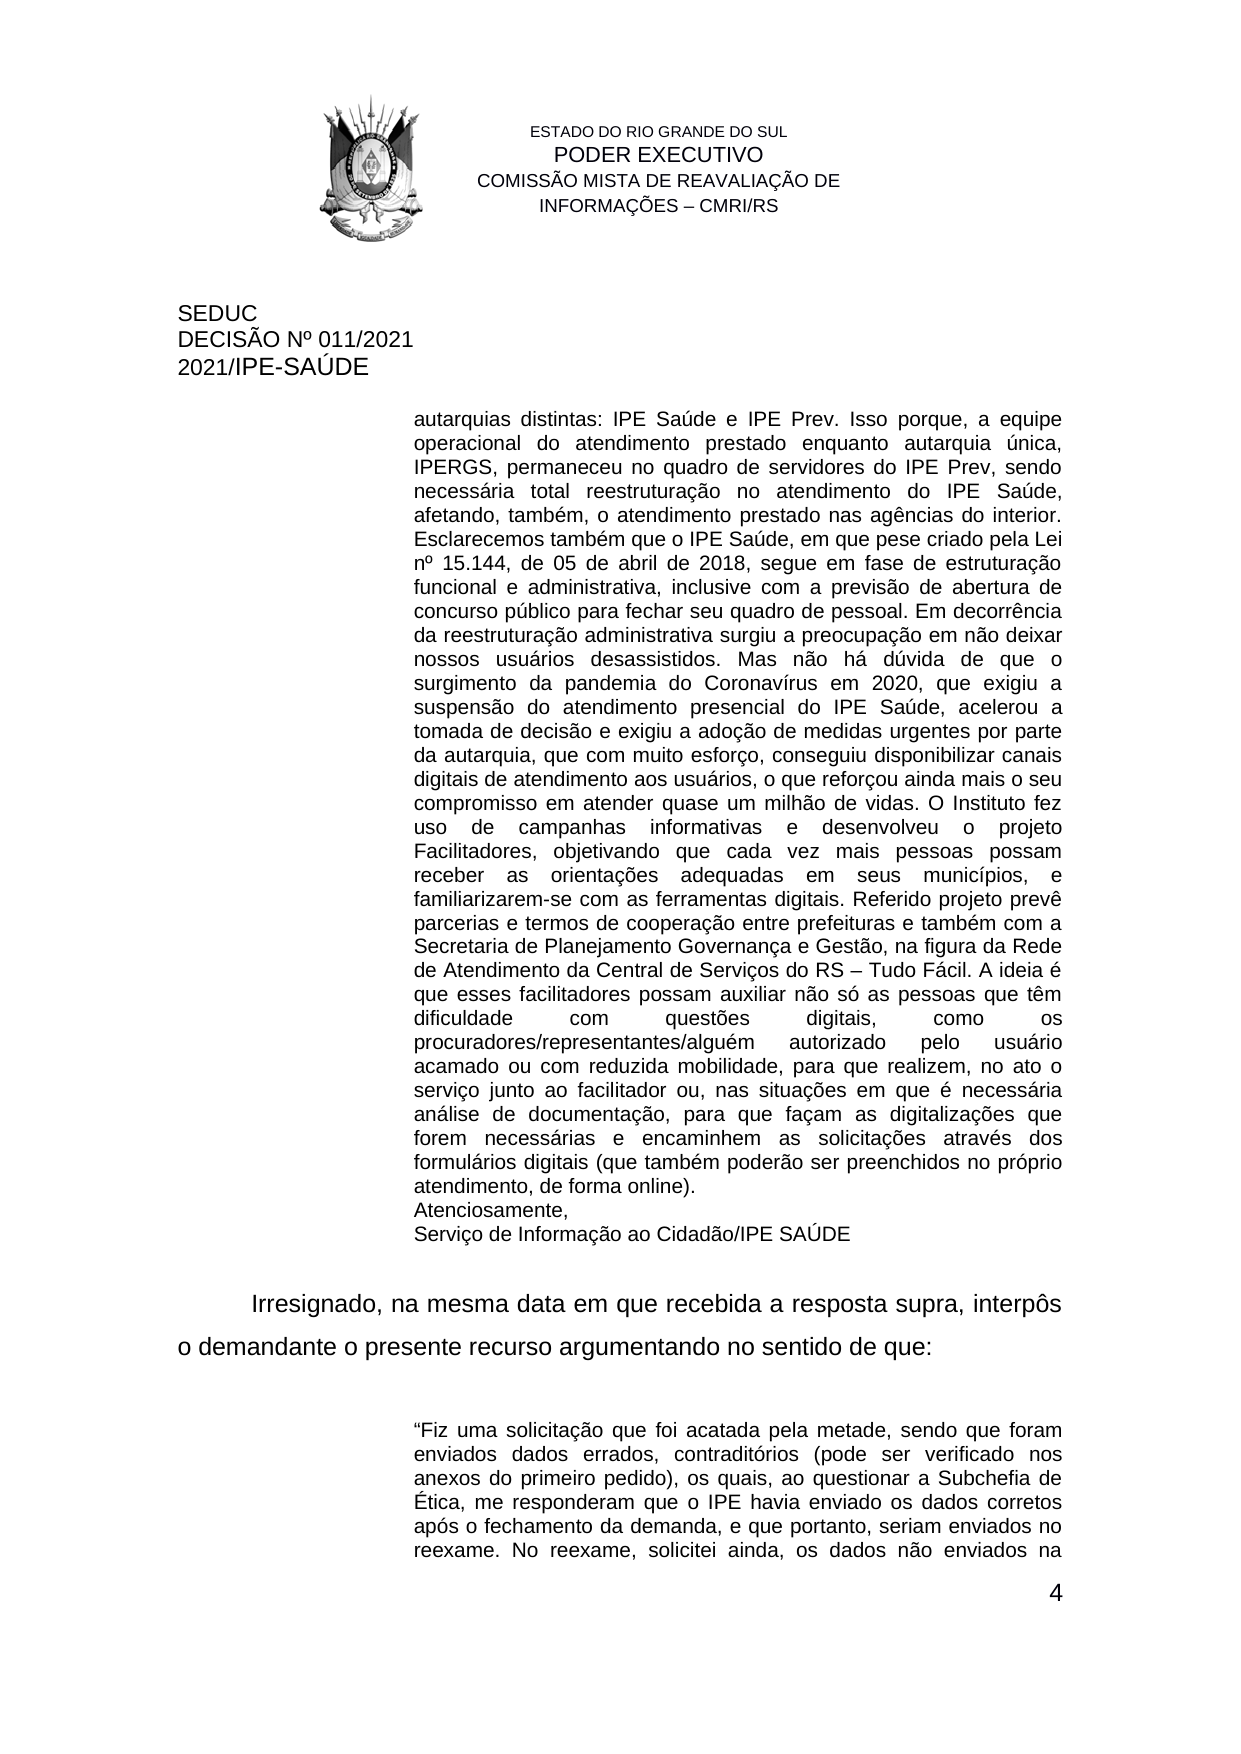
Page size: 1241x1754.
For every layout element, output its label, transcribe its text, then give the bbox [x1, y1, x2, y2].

text Atenciosamente, [413, 1198, 1063, 1222]
text Irresignado, na mesma data em que recebida a resposta supra, interpôs o demandante o presente recurso argumentando no sentido de que: [177, 1289, 1063, 1361]
picture [319, 93, 423, 244]
text Serviço de Informação ao Cidadão/IPE SAÚDE [413, 1222, 1063, 1246]
